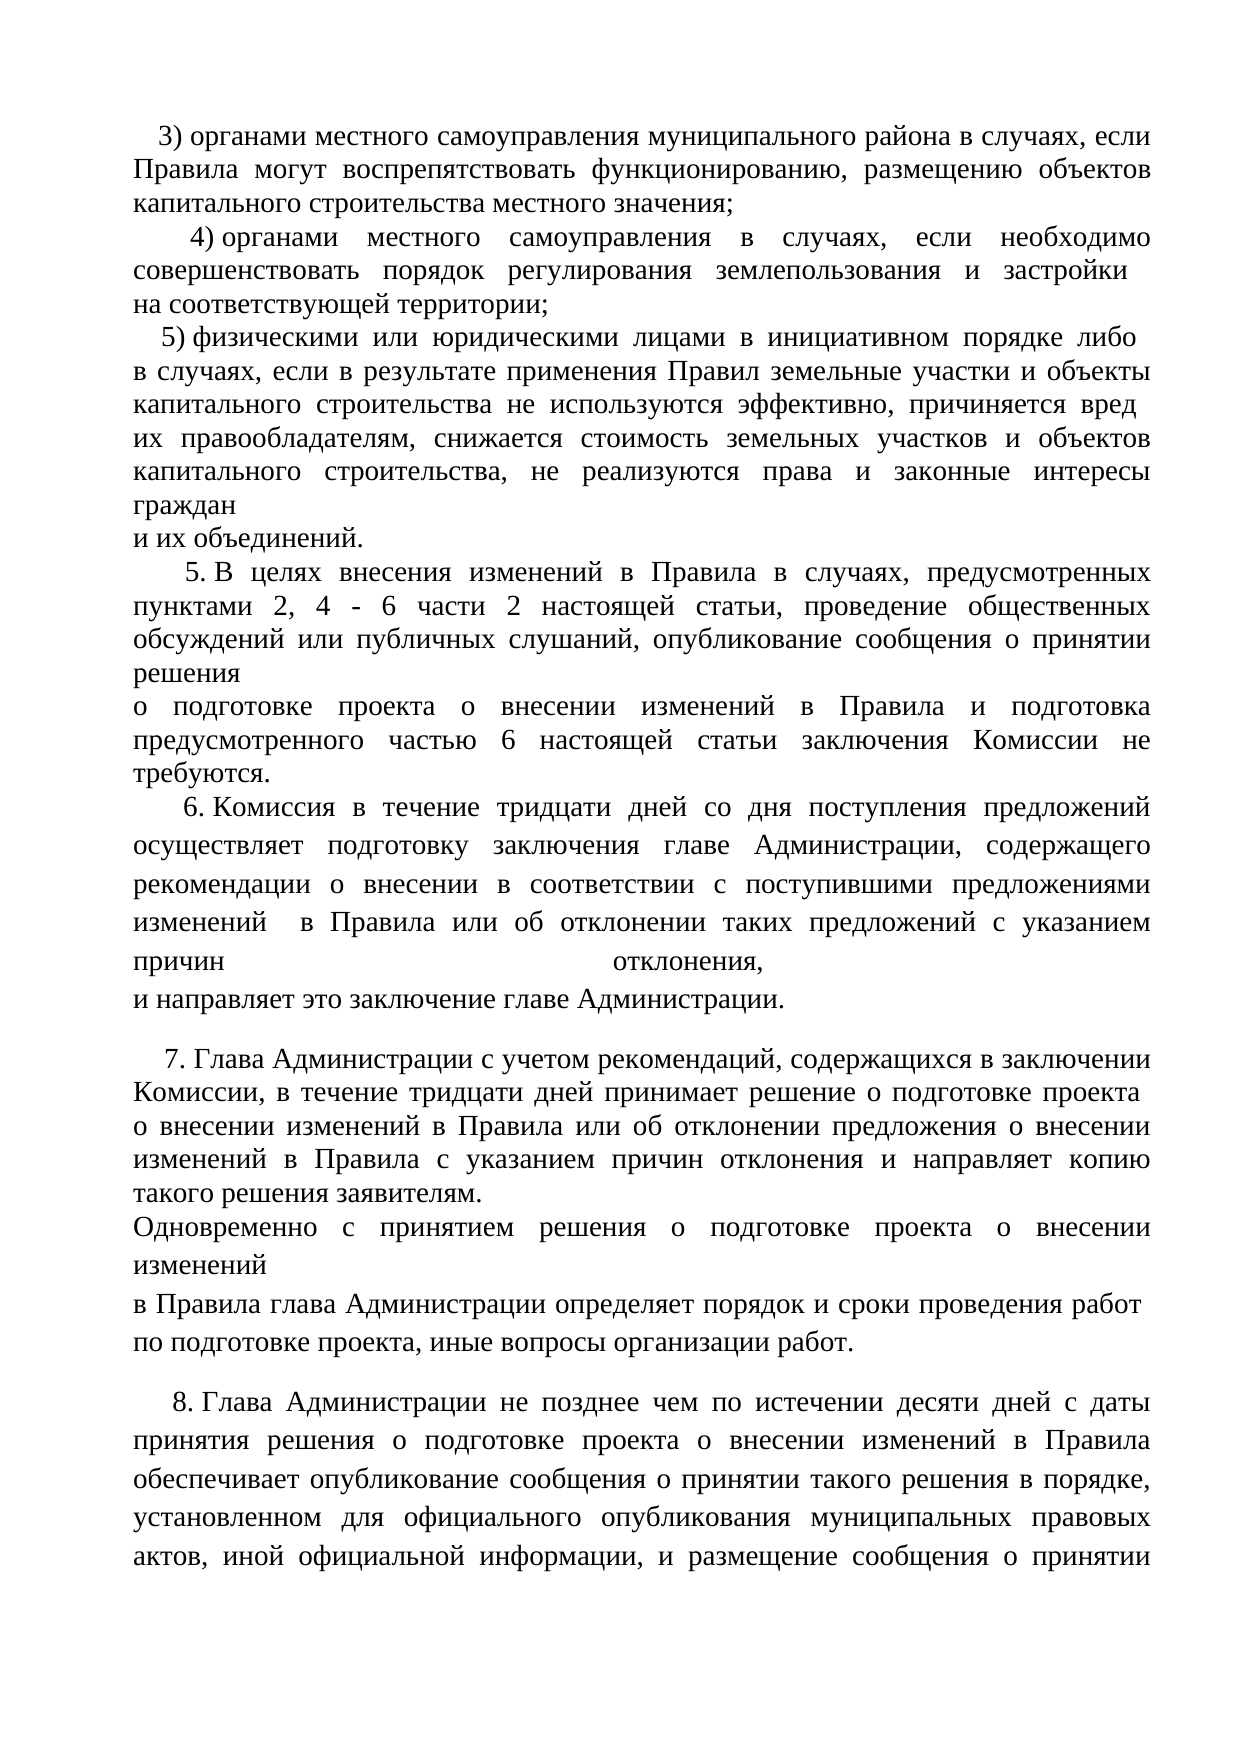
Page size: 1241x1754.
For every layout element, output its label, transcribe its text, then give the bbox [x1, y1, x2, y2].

text 7. Глава Администрации с учетом рекомендаций, содержащихся в заключении Комиссии, в течение тридцати дней принимает решение о подготовке проекта о внесении изменений в Правила или об отклонении предложения о внесении изменений в Правила с указанием причин отклонения и направляет копию такого решения заявителям. [133, 1041, 1152, 1209]
text 6. Комиссия в течение тридцати дней со дня поступления предложений осуществляет подготовку заключения главе Администрации, содержащего рекомендации о внесении в соответствии с поступившими предложениями изменений в Правила или об отклонении таких предложений с указанием причин отклонения, и направляет это заключение главе Администрации. [133, 789, 1152, 1015]
text 5) физическими или юридическими лицами в инициативном порядке либо в случаях, если в результате применения Правил земельные участки и объекты капитального строительства не используются эффективно, причиняется вред их правообладателям, снижается стоимость земельных участков и объектов капитального строительства, не реализуются права и законные интересы граждан и их объединений. [133, 319, 1152, 554]
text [133, 1384, 1152, 1571]
text 3) органами местного самоуправления муниципального района в случаях, если Правила могут воспрепятствовать функционированию, размещению объектов капитального строительства местного значения; [133, 118, 1152, 219]
text Одновременно с принятием решения о подготовке проекта о внесении изменений в Правила глава Администрации определяет порядок и сроки проведения работ по подготовке проекта, иные вопросы организации работ. [133, 1209, 1152, 1358]
text 4) органами местного самоуправления в случаях, если необходимо совершенствовать порядок регулирования землепользования и застройки на соответствующей территории; [133, 219, 1152, 319]
text 5. В целях внесения изменений в Правила в случаях, предусмотренных пунктами 2, 4 - 6 части 2 настоящей статьи, проведение общественных обсуждений или публичных слушаний, опубликование сообщения о принятии решения о подготовке проекта о внесении изменений в Правила и подготовка предусмотренного частью 6 настоящей статьи заключения Комиссии не требуются. [133, 554, 1152, 789]
